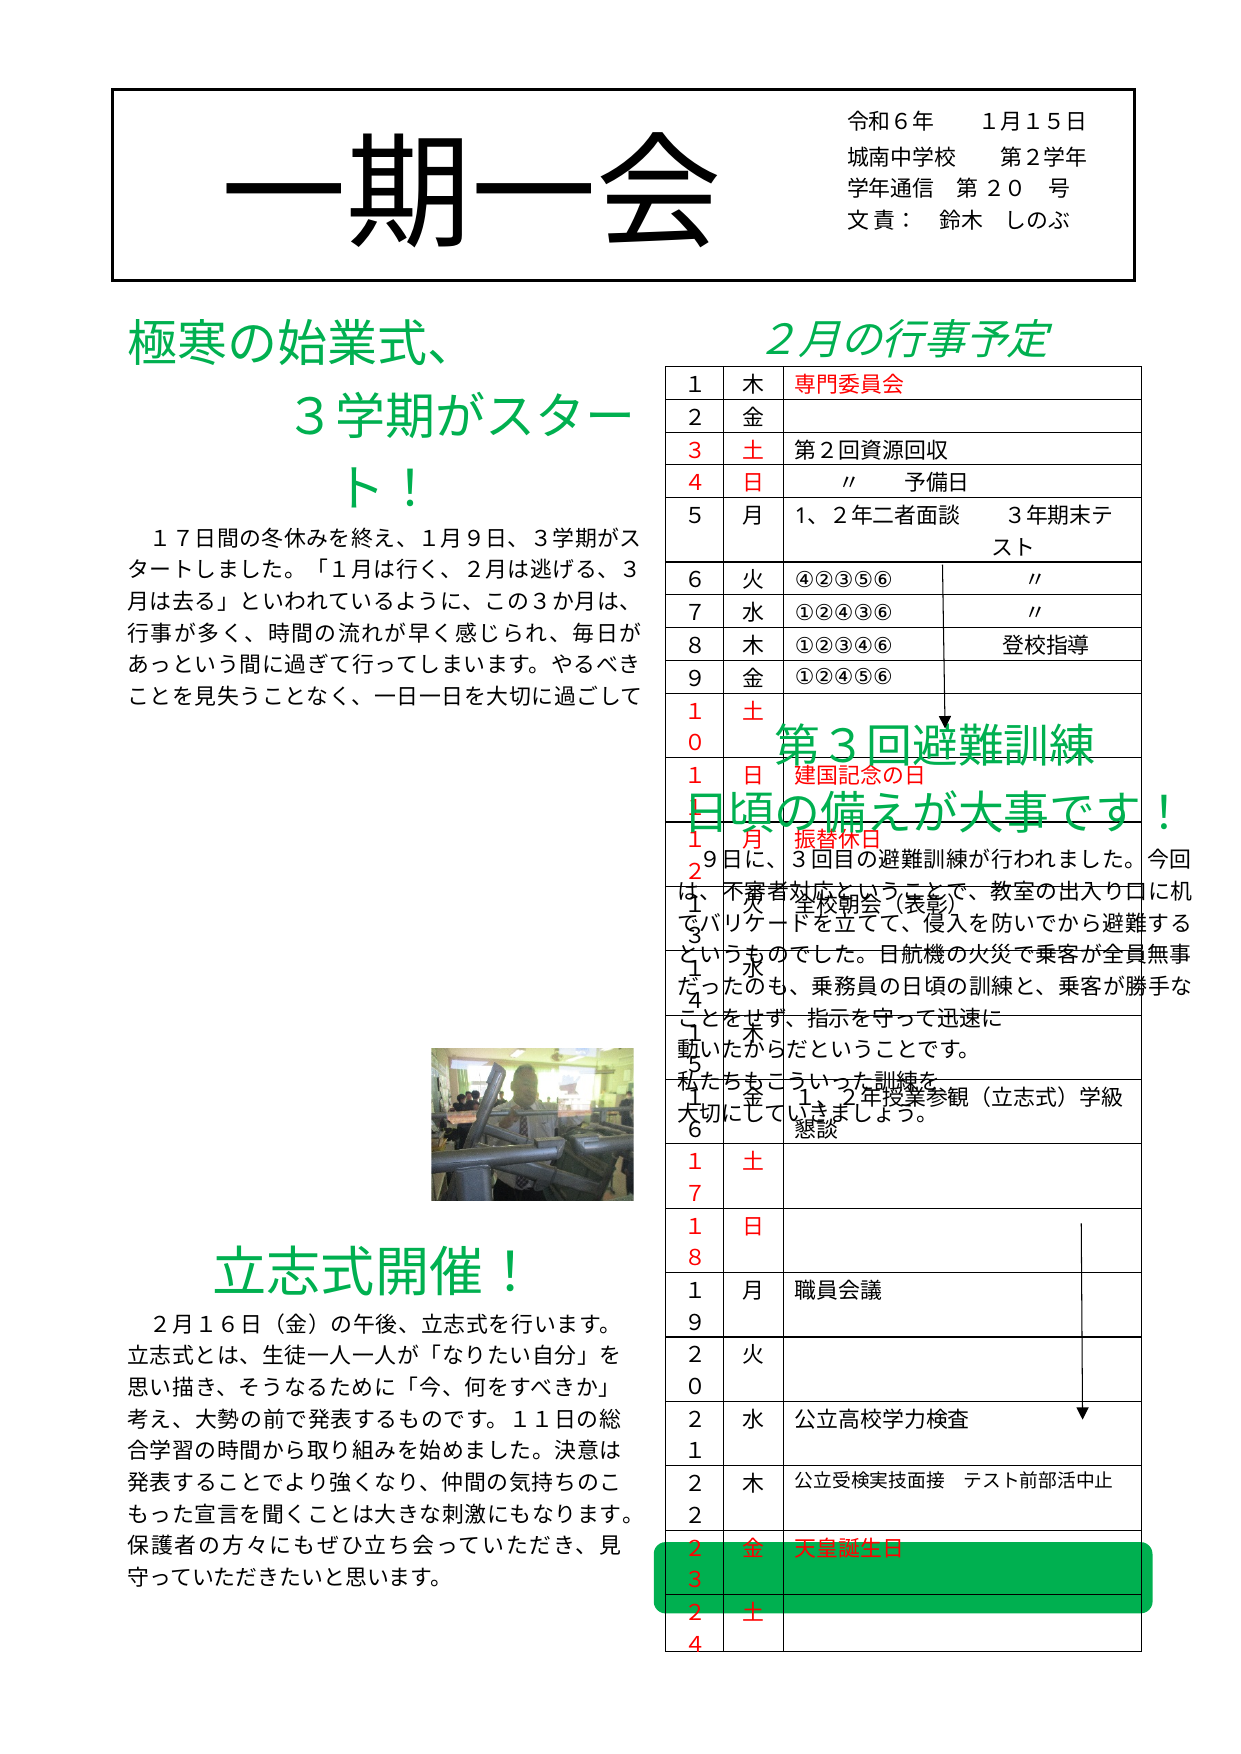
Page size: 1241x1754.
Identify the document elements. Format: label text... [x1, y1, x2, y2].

picture [431, 1048, 634, 1201]
text 一期一会 [114, 91, 1128, 277]
